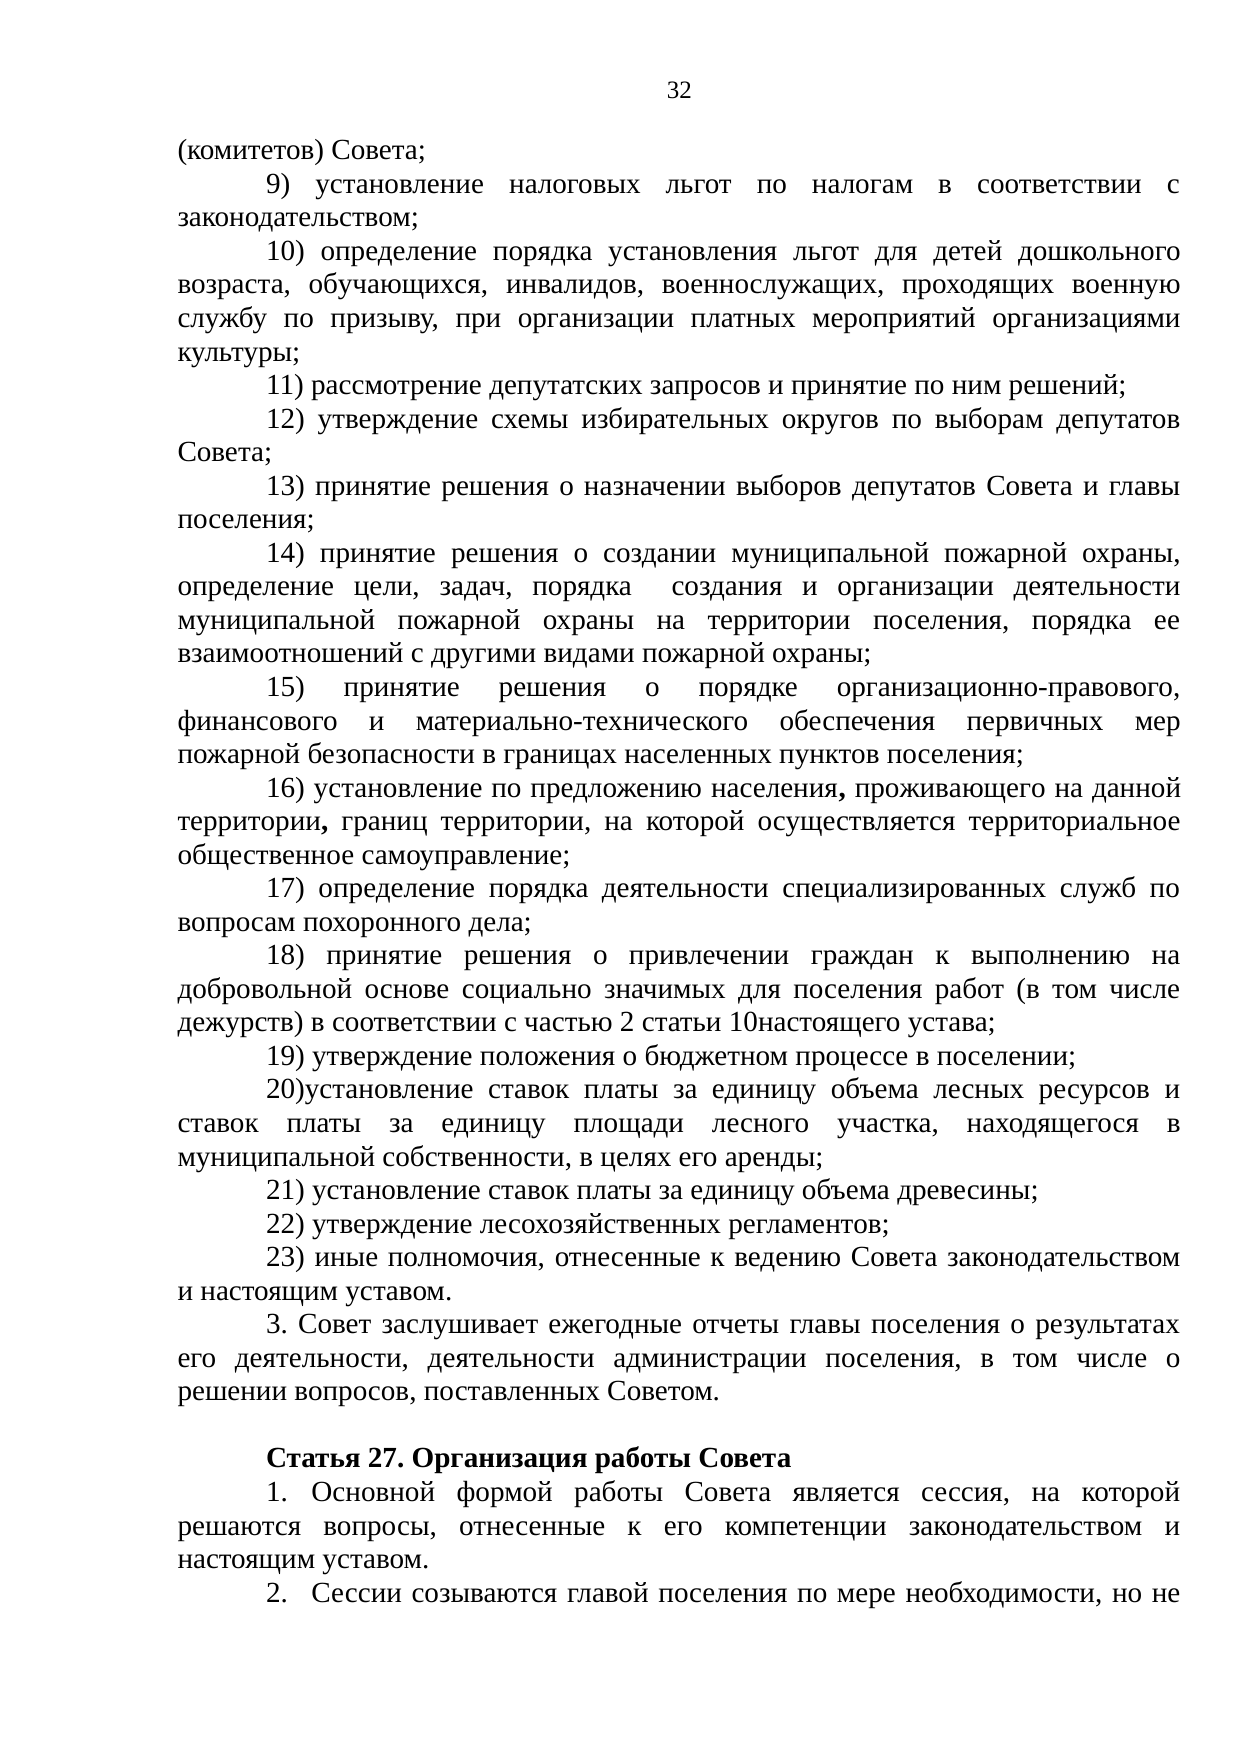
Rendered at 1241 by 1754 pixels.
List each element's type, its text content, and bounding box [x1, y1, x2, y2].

text 13) принятие решения о назначении выборов депутатов Совета и главы поселения; [177, 468, 1181, 535]
text 21) установление ставок платы за единицу объема древесины; [177, 1172, 1181, 1206]
text 11) рассмотрение депутатских запросов и принятие по ним решений; [177, 367, 1181, 401]
text 16) установление по предложению населения, проживающего на данной территории, границ территории, на которой осуществляется территориальное общественное самоуправление; [177, 770, 1181, 870]
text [177, 132, 1181, 166]
text 14) принятие решения о создании муниципальной пожарной охраны, определение цели, задач, порядка создания и организации деятельности муниципальной пожарной охраны на территории поселения, порядка ее взаимоотношений с другими видами пожарной охраны; [177, 535, 1181, 669]
text 20)установление ставок платы за единицу объема лесных ресурсов и ставок платы за единицу площади лесного участка, находящегося в муниципальной собственности, в целях его аренды; [177, 1072, 1181, 1172]
text 18) принятие решения о привлечении граждан к выполнению на добровольной основе социально значимых для поселения работ (в том числе дежурств) в соответствии с частью 2 статьи 10настоящего устава; [177, 937, 1181, 1038]
text 15) принятие решения о порядке организационно-правового, финансового и материально-технического обеспечения первичных мер пожарной безопасности в границах населенных пунктов поселения; [177, 669, 1181, 770]
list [177, 1575, 1181, 1608]
text Статья 27. Организация работы Совета [177, 1441, 1181, 1474]
text 23) иные полномочия, отнесенные к ведению Совета законодательством и настоящим уставом. [177, 1239, 1181, 1306]
text 10) определение порядка установления льгот для детей дошкольного возраста, обучающихся, инвалидов, военнослужащих, проходящих военную службу по призыву, при организации платных мероприятий организациями культуры; [177, 233, 1181, 367]
text 22) утверждение лесохозяйственных регламентов; [177, 1206, 1181, 1239]
text 3. Совет заслушивает ежегодные отчеты главы поселения о результатах его деятельности, деятельности администрации поселения, в том числе о решении вопросов, поставленных Советом. [177, 1306, 1181, 1407]
list Основной формой работы Совета является сессия, на которой решаются вопросы, отнесенные к его компетенции законодательством и настоящим уставом. [177, 1474, 1181, 1575]
text 19) утверждение положения о бюджетном процессе в поселении; [177, 1038, 1181, 1072]
text 17) определение порядка деятельности специализированных служб по вопросам похоронного дела; [177, 870, 1181, 937]
text 12) утверждение схемы избирательных округов по выборам депутатов Совета; [177, 401, 1181, 468]
text 9) установление налоговых льгот по налогам в соответствии с законодательством; [177, 166, 1181, 233]
